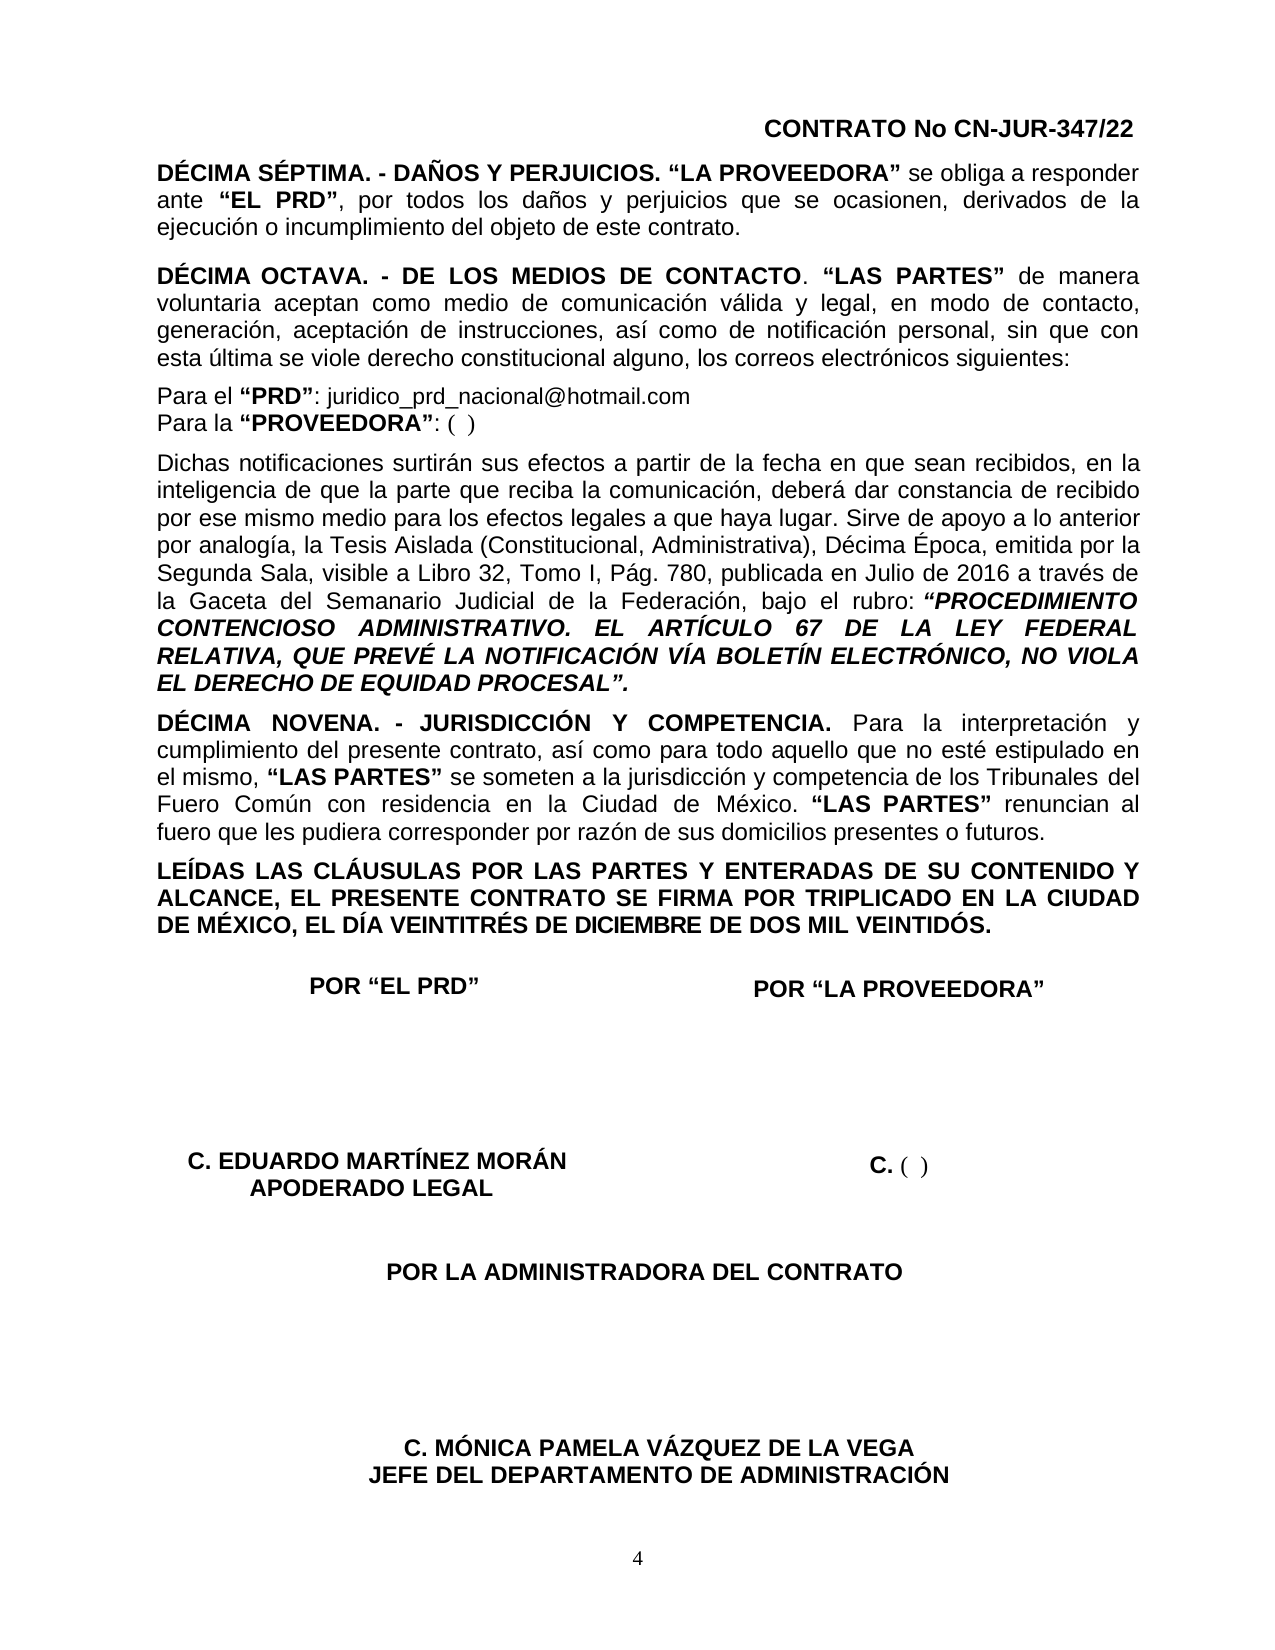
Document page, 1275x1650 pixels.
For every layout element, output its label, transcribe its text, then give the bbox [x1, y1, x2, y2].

text C. MÓNICA PAMELA VÁZQUEZ DE LA VEGA JEFE DEL DEPARTAMENTO DE ADMINISTRACIÓN [368, 1435, 952, 1489]
text C. ( ) [662, 1151, 1136, 1179]
text Para la “PROVEEDORA”: ( ) [157, 409, 728, 437]
text DÉCIMA SÉPTIMA. - DAÑOS Y PERJUICIOS. “LA PROVEEDORA” se obliga a responder ante “EL PRD”, por todos los daños y perjuicios que se ocasionen, derivados de la ejecución o incumplimiento del objeto de este contrato. [157, 159, 1140, 241]
text DÉCIMA OCTAVA. - DE LOS MEDIOS DE CONTACTO. “LAS PARTES” de manera voluntaria aceptan como medio de comunicación válida y legal, en modo de contacto, generación, aceptación de instrucciones, así como de notificación personal, sin que con esta última se viole derecho constitucional alguno, los correos electrónicos siguientes: [157, 263, 1140, 371]
text LEÍDAS LAS CLÁUSULAS POR LAS PARTES Y ENTERADAS DE SU CONTENIDO Y ALCANCE, EL PRESENTE CONTRATO SE FIRMA POR TRIPLICADO EN LA CIUDAD DE MÉXICO, EL DÍA VEINTITRÉS DE DICIEMBRE DE DOS MIL VEINTIDÓS. [157, 858, 1140, 939]
text Para el “PRD”: juridico_prd_nacional@hotmail.com [157, 382, 709, 409]
text POR “EL PRD” [309, 972, 601, 999]
text C. EDUARDO MARTÍNEZ MORÁN APODERADO LEGAL [187, 1148, 605, 1202]
text POR “LA PROVEEDORA” [749, 975, 1048, 1002]
text POR LA ADMINISTRADORA DEL CONTRATO [386, 1258, 1148, 1286]
text DÉCIMA NOVENA. - JURISDICCIÓN Y COMPETENCIA. Para la interpretación y cumplimiento del presente contrato, así como para todo aquello que no esté estipulado en el mismo, “LAS PARTES” se someten a la jurisdicción y competencia de los Tribunales del Fuero Común con residencia en la Ciudad de México. “LAS PARTES” renuncian al fuero que les pudiera corresponder por razón de sus domicilios presentes o futuros. [157, 710, 1140, 845]
text Dichas notificaciones surtirán sus efectos a partir de la fecha en que sean recibidos, en la inteligencia de que la parte que reciba la comunicación, deberá dar constancia de recibido por ese mismo medio para los efectos legales a que haya lugar. Sirve de apoyo a lo anterior por analogía, la Tesis Aislada (Constitucional, Administrativa), Décima Época, emitida por la Segunda Sala, visible a Libro 32, Tomo I, Pág. 780, publicada en Julio de 2016 a través de la Gaceta del Semanario Judicial de la Federación, bajo el rubro: “PROCEDIMIENTO CONTENCIOSO ADMINISTRATIVO. EL ARTÍCULO 67 DE LA LEY FEDERAL RELATIVA, QUE PREVÉ LA NOTIFICACIÓN VÍA BOLETÍN ELECTRÓNICO, NO VIOLA EL DERECHO DE EQUIDAD PROCESAL”. [157, 448, 1140, 697]
